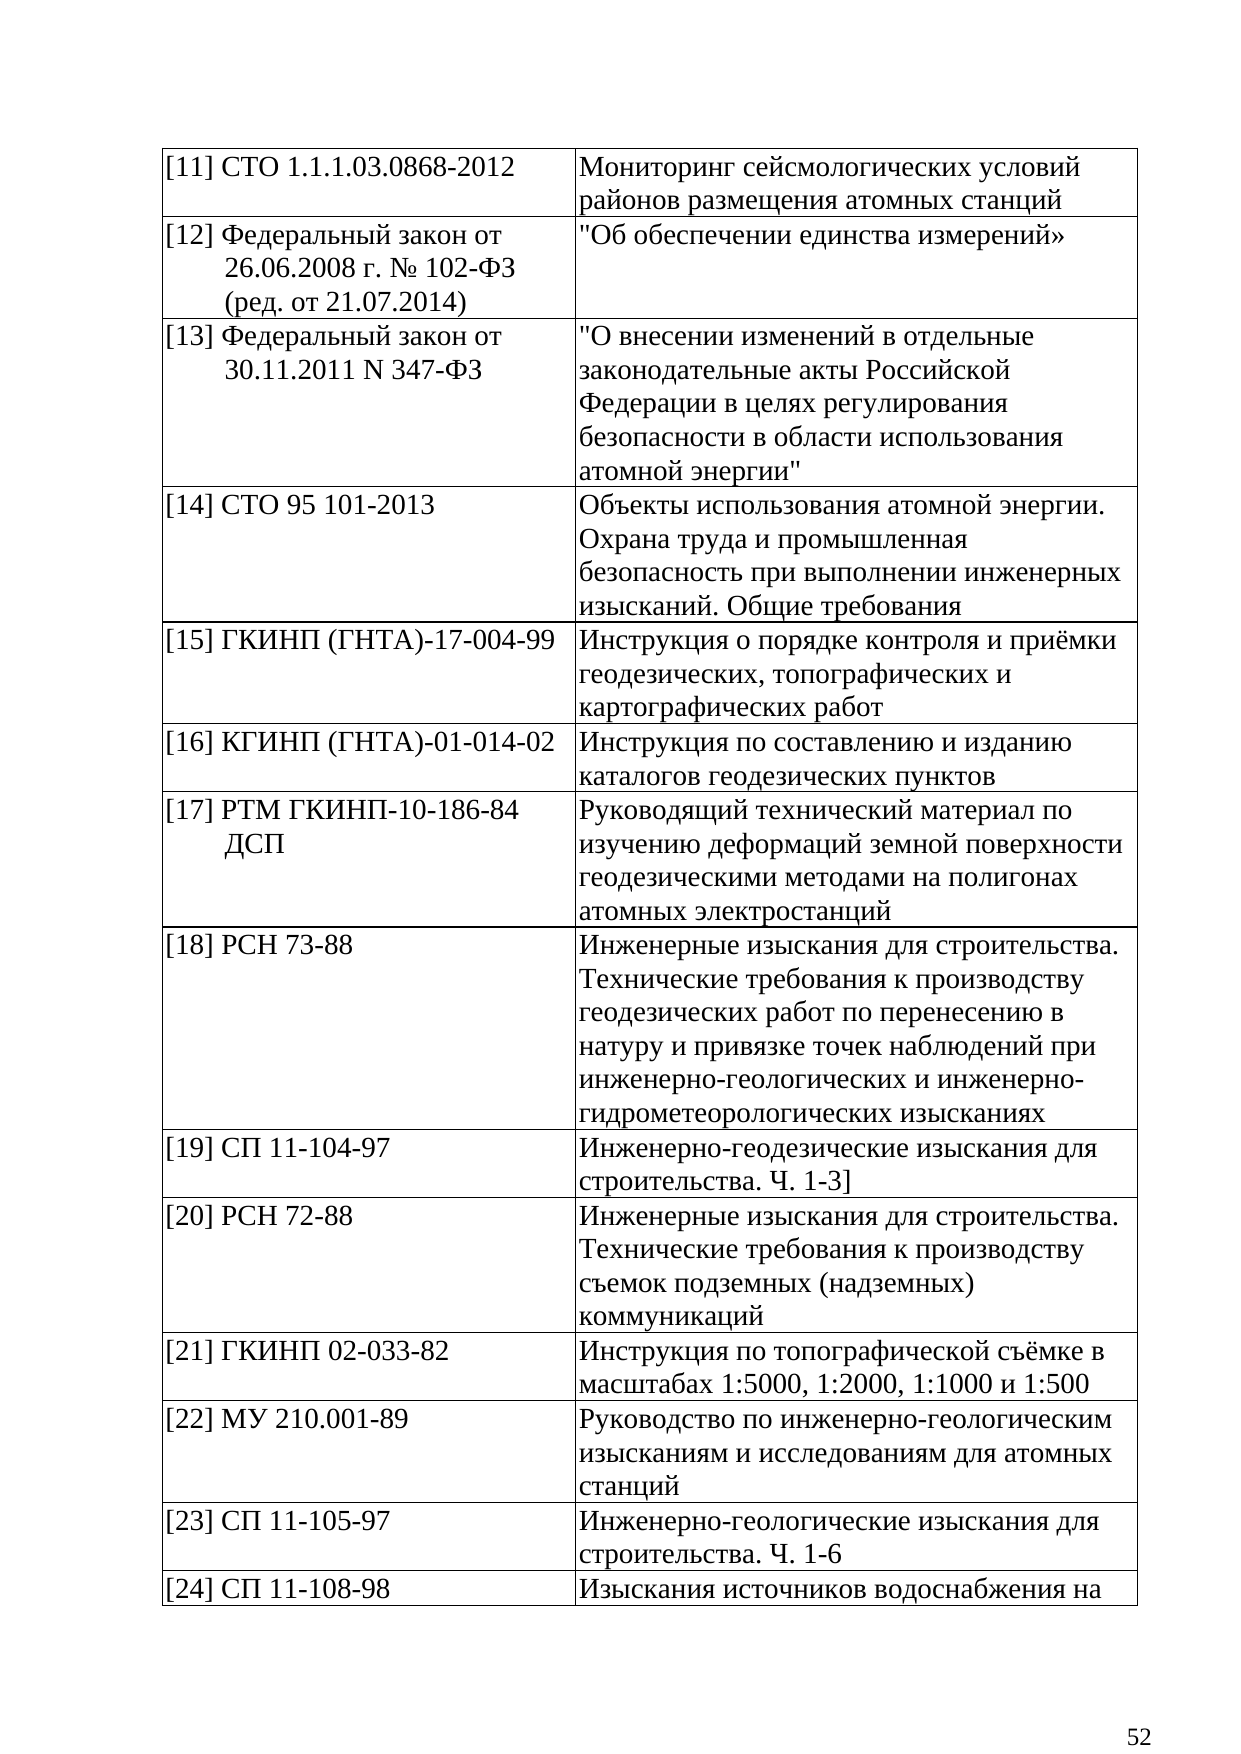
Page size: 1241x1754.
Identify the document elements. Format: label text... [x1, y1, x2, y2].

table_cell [576, 1571, 1137, 1604]
table_cell [14] СТО 95 101-2013 [163, 487, 575, 621]
table_cell [12] Федеральный закон от 26.06.2008 г. № 102-ФЗ (ред. от 21.07.2014) [163, 217, 575, 317]
table_cell [19] СП 11-104-97 [163, 1130, 575, 1197]
table_cell Инженерно-геологические изыскания для строительства. Ч. 1-6 [576, 1503, 1137, 1570]
table_cell [11] СТО 1.1.1.03.0868-2012 [163, 149, 575, 216]
table_cell [24] СП 11-108-98 [163, 1571, 575, 1604]
table_cell [17] РТМ ГКИНП-10-186-84 ДСП [163, 792, 575, 926]
table_cell [13] Федеральный закон от 30.11.2011 N 347-ФЗ [163, 319, 575, 486]
table_cell "Об обеспечении единства измерений» [576, 217, 1137, 317]
table_cell [23] СП 11-105-97 [163, 1503, 575, 1570]
table_cell [16] КГИНП (ГНТА)-01-014-02 [163, 724, 575, 791]
table_cell [21] ГКИНП 02-033-82 [163, 1333, 575, 1400]
table_cell [15] ГКИНП (ГНТА)-17-004-99 [163, 623, 575, 723]
table_cell [22] МУ 210.001-89 [163, 1401, 575, 1502]
table_cell [20] РСН 72-88 [163, 1198, 575, 1332]
table_cell [18] РСН 73-88 [163, 928, 575, 1129]
table_cell Инженерно-геодезические изыскания для строительства. Ч. 1-3] [576, 1130, 1137, 1197]
